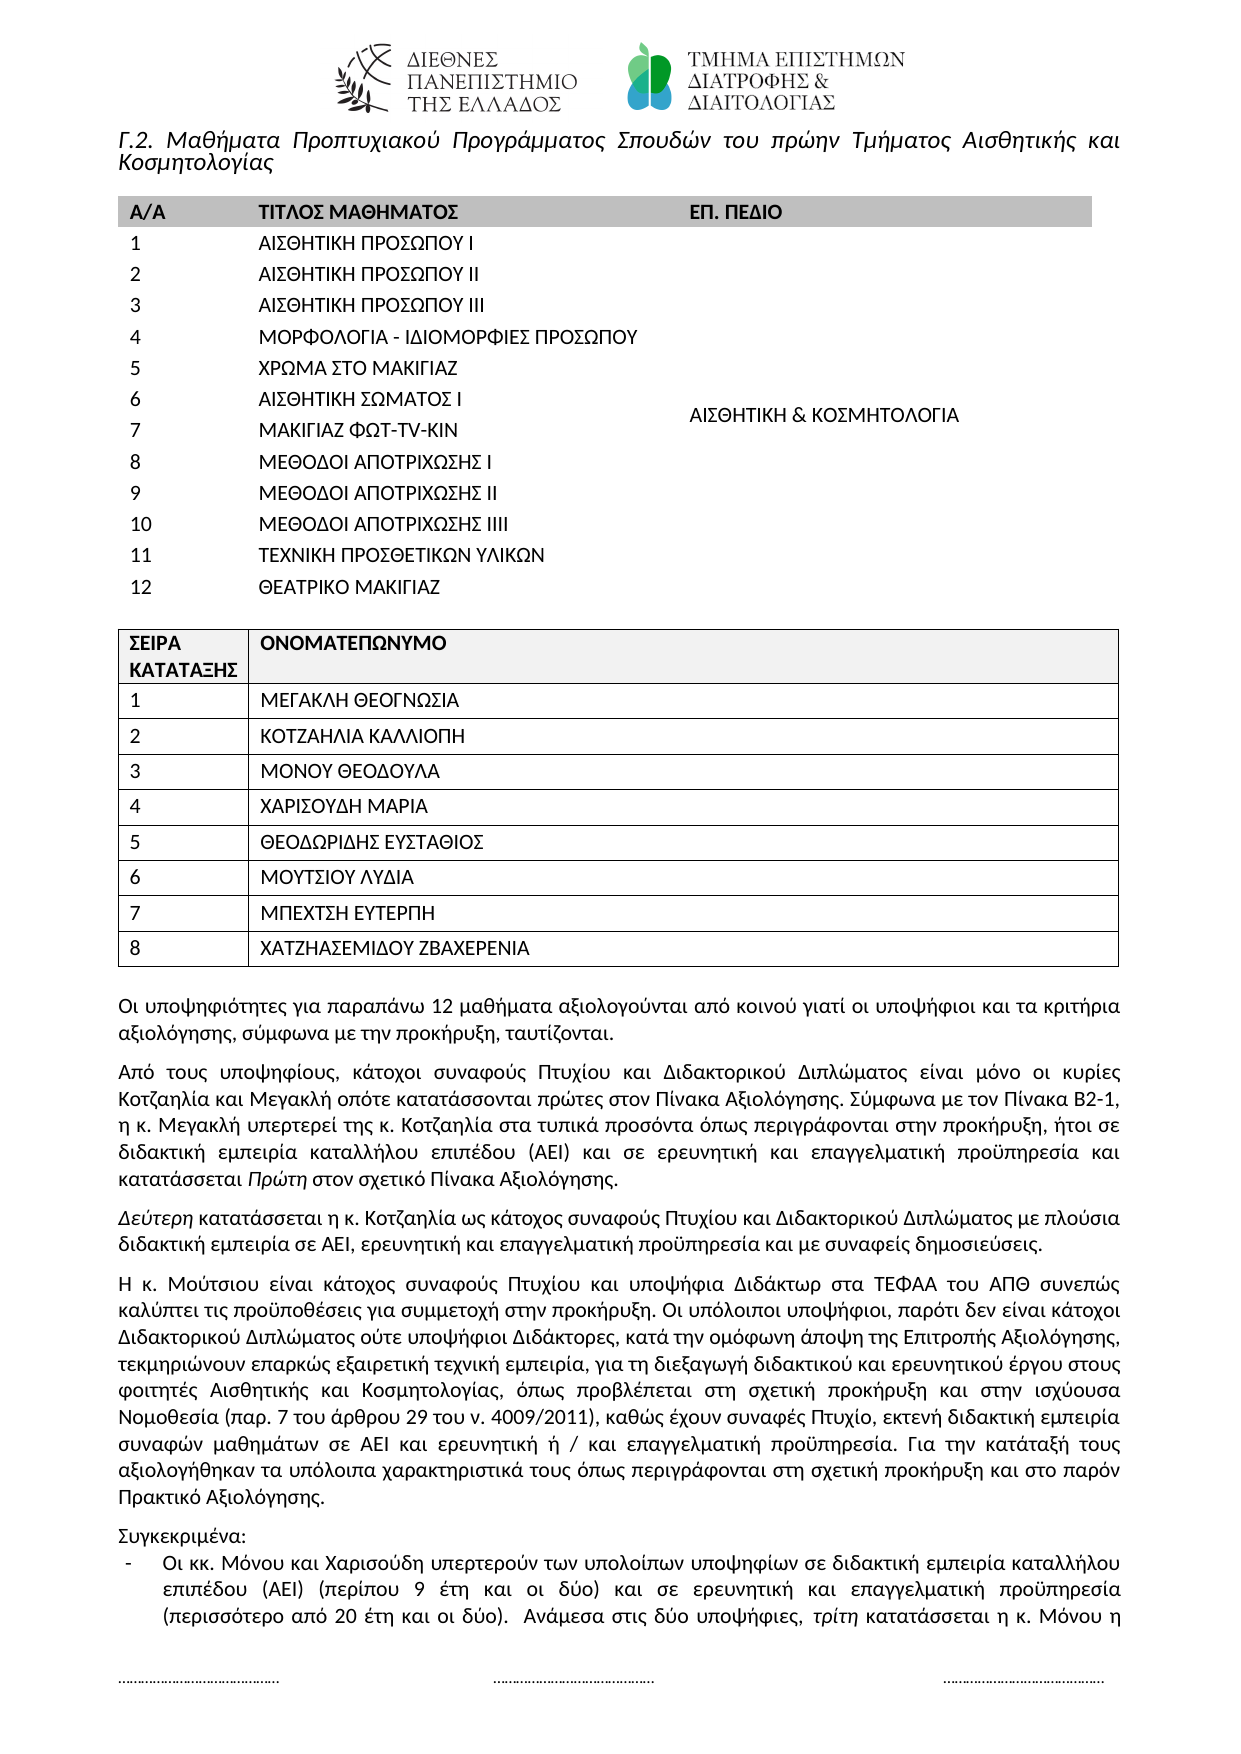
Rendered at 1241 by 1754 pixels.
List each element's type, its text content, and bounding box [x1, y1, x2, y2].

table_cell ΜΑΚΙΓΙΑΖ ΦΩΤ-TV-ΚΙΝ [247, 414, 678, 446]
table_cell 8 [119, 932, 248, 966]
table_cell ΧΡΩΜΑ ΣΤΟ ΜΑΚΙΓΙΑΖ [247, 352, 678, 383]
table_header ΣΕΙΡΑ ΚΑΤΑΤΑΞΗΣ [119, 630, 248, 683]
table_cell ΜΠΕΧΤΣΗ ΕΥΤΕΡΠΗ [249, 896, 1118, 931]
table_cell ΑΙΣΘΗΤΙΚΗ & ΚΟΣΜΗΤΟΛΟΓΙΑ [678, 227, 1092, 602]
table_cell 5 [119, 826, 248, 860]
table_cell 10 [118, 508, 247, 539]
table_cell 8 [118, 446, 247, 477]
table_cell ΜΟΥΤΣΙΟΥ ΛΥΔΙΑ [249, 861, 1118, 895]
table_cell ΘΕΟΔΩΡΙΔΗΣ ΕΥΣΤΑΘΙΟΣ [249, 826, 1118, 860]
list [125, 1549, 1122, 1629]
table_cell 1 [118, 227, 247, 258]
table_header ΕΠ. ΠΕΔΙΟ [678, 196, 1092, 227]
table_header ΟΝΟΜΑΤΕΠΩΝΥΜΟ [249, 630, 1118, 683]
table_cell ΜΕΘΟΔΟΙ ΑΠΟΤΡΙΧΩΣΗΣ ΙΙΙΙ [247, 508, 678, 539]
table_cell ΑΙΣΘΗΤΙΚΗ ΣΩΜΑΤΟΣ Ι [247, 383, 678, 414]
text Από τους υποψηφίους, κάτοχοι συναφούς Πτυχίου και Διδακτορικού Διπλώματος είναι μόνο οι κυρίες Κοτζαηλία και Μεγακλή οπότε κατατάσσονται πρώτες στον Πίνακα Αξιολόγησης. Σύμφωνα με τον Πίνακα Β2-1, η κ. Μεγακλή υπερτερεί της κ. Κοτζαηλία στα τυπικά προσόντα όπως περιγράφονται στην προκήρυξη, ήτοι σε διδακτική εμπειρία καταλλήλου επιπέδου (ΑΕΙ) και σε ερευνητική και επαγγελματική προϋπηρεσία και κατατάσσεται Πρώτη στον σχετικό Πίνακα Αξιολόγησης. [118, 1058, 1122, 1191]
text Η κ. Μούτσιου είναι κάτοχος συναφούς Πτυχίου και υποψήφια Διδάκτωρ στα ΤΕΦΑΑ του ΑΠΘ συνεπώς καλύπτει τις προϋποθέσεις για συμμετοχή στην προκήρυξη. Οι υπόλοιποι υποψήφιοι, παρότι δεν είναι κάτοχοι Διδακτορικού Διπλώματος ούτε υποψήφιοι Διδάκτορες, κατά την ομόφωνη άποψη της Επιτροπής Αξιολόγησης, τεκμηριώνουν επαρκώς εξαιρετική τεχνική εμπειρία, για τη διεξαγωγή διδακτικού και ερευνητικού έργου στους φοιτητές Αισθητικής και Κοσμητολογίας, όπως προβλέπεται στη σχετική προκήρυξη και στην ισχύουσα Νομοθεσία (παρ. 7 του άρθρου 29 του ν. 4009/2011), καθώς έχουν συναφές Πτυχίο, εκτενή διδακτική εμπειρία συναφών μαθημάτων σε ΑΕΙ και ερευνητική ή / και επαγγελματική προϋπηρεσία. Για την κατάταξή τους αξιολογήθηκαν τα υπόλοιπα χαρακτηριστικά τους όπως περιγράφονται στη σχετική προκήρυξη και στο παρόν Πρακτικό Αξιολόγησης. [118, 1270, 1122, 1510]
text Συγκεκριμένα: [118, 1522, 1122, 1549]
text Οι υποψηφιότητες για παραπάνω 12 μαθήματα αξιολογούνται από κοινού γιατί οι υποψήφιοι και τα κριτήρια αξιολόγησης, σύμφωνα με την προκήρυξη, ταυτίζονται. [118, 992, 1122, 1046]
table_cell ΜΕΘΟΔΟΙ ΑΠΟΤΡΙΧΩΣΗΣ Ι [247, 446, 678, 477]
table_cell 12 [118, 571, 247, 602]
table_cell 7 [119, 896, 248, 931]
table_cell 3 [119, 755, 248, 789]
table_header ΤΙΤΛΟΣ ΜΑΘΗΜΑΤΟΣ [247, 196, 678, 227]
table_cell ΤΕΧΝΙΚΗ ΠΡΟΣΘΕΤΙΚΩΝ ΥΛΙΚΩΝ [247, 539, 678, 571]
table_cell ΘΕΑΤΡΙΚΟ ΜΑΚΙΓΙΑΖ [247, 571, 678, 602]
table_cell 5 [118, 352, 247, 383]
text Γ.2. Μαθήματα Προπτυχιακού Προγράμματος Σπουδών του πρώην Τμήματος Αισθητικής και Κοσμητολογίας [118, 131, 1122, 175]
table_cell 11 [118, 539, 247, 571]
table_cell 6 [118, 383, 247, 414]
table_cell ΧΑΤΖΗΑΣΕΜΙΔΟΥ ΖΒΑΧΕΡΕΝΙΑ [249, 932, 1118, 966]
table_cell 7 [118, 414, 247, 446]
table_cell 3 [118, 289, 247, 321]
table_cell 2 [119, 719, 248, 754]
table_cell 1 [119, 684, 248, 718]
table_cell 2 [118, 258, 247, 289]
table_cell ΑΙΣΘΗΤΙΚΗ ΠΡΟΣΩΠΟΥ ΙΙ [247, 258, 678, 289]
table_header Α/Α [118, 196, 247, 227]
text Δεύτερη κατατάσσεται η κ. Κοτζαηλία ως κάτοχος συναφούς Πτυχίου και Διδακτορικού Διπλώματος με πλούσια διδακτική εμπειρία σε ΑΕΙ, ερευνητική και επαγγελματική προϋπηρεσία και με συναφείς δημοσιεύσεις. [118, 1204, 1122, 1257]
table_cell 6 [119, 861, 248, 895]
table_cell ΜΕΘΟΔΟΙ ΑΠΟΤΡΙΧΩΣΗΣ ΙΙ [247, 477, 678, 508]
table_cell ΜΟΡΦΟΛΟΓΙΑ - ΙΔΙΟΜΟΡΦΙΕΣ ΠΡΟΣΩΠΟΥ [247, 321, 678, 352]
table_cell 9 [118, 477, 247, 508]
picture [319, 34, 921, 123]
table_cell ΜΟΝΟΥ ΘΕΟΔΟΥΛΑ [249, 755, 1118, 789]
table_cell ΑΙΣΘΗΤΙΚΗ ΠΡΟΣΩΠΟΥ ΙΙΙ [247, 289, 678, 321]
table_cell ΧΑΡΙΣΟΥΔΗ ΜΑΡΙΑ [249, 790, 1118, 824]
table_cell 4 [119, 790, 248, 824]
table_cell 4 [118, 321, 247, 352]
table_cell ΑΙΣΘΗΤΙΚΗ ΠΡΟΣΩΠΟΥ Ι [247, 227, 678, 258]
table_cell ΚΟΤΖΑΗΛΙΑ ΚΑΛΛΙΟΠΗ [249, 719, 1118, 754]
table_cell ΜΕΓΑΚΛΗ ΘΕΟΓΝΩΣΙΑ [249, 684, 1118, 718]
